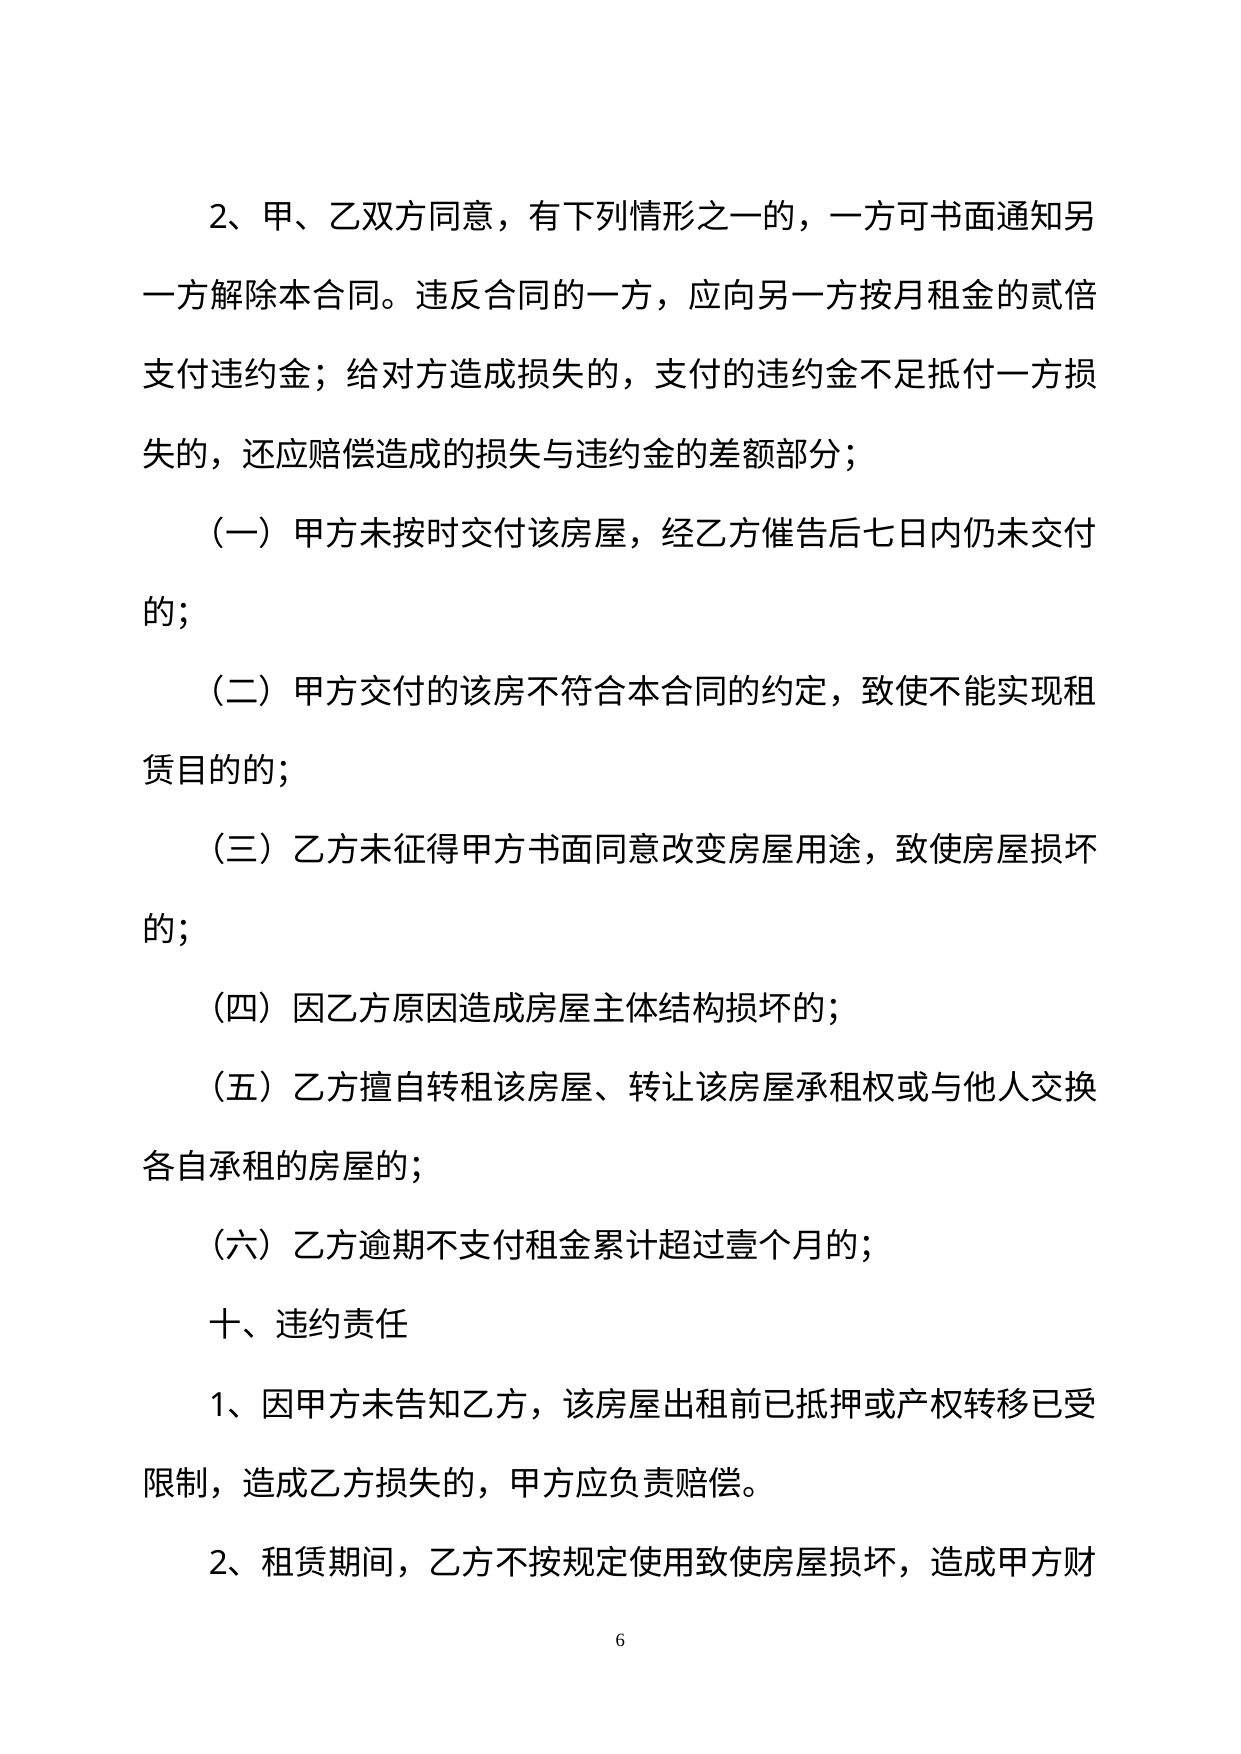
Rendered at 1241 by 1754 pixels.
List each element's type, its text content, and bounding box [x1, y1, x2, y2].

text （四）因乙方原因造成房屋主体结构损坏的； [142, 966, 1098, 1045]
text （五）乙方擅自转租该房屋、转让该房屋承租权或与他人交换各自承租的房屋的； [142, 1045, 1098, 1204]
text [142, 1520, 1098, 1599]
text （六）乙方逾期不支付租金累计超过壹个月的； [142, 1204, 1098, 1283]
text 2、甲、乙双方同意，有下列情形之一的，一方可书面通知另一方解除本合同。违反合同的一方，应向另一方按月租金的贰倍支付违约金；给对方造成损失的，支付的违约金不足抵付一方损失的，还应赔偿造成的损失与违约金的差额部分； [142, 174, 1098, 491]
text （二）甲方交付的该房不符合本合同的约定，致使不能实现租赁目的的； [142, 649, 1098, 808]
text （一）甲方未按时交付该房屋，经乙方催告后七日内仍未交付的； [142, 491, 1098, 649]
text 1、因甲方未告知乙方，该房屋出租前已抵押或产权转移已受限制，造成乙方损失的，甲方应负责赔偿。 [142, 1362, 1098, 1520]
text （三）乙方未征得甲方书面同意改变房屋用途，致使房屋损坏的； [142, 808, 1098, 966]
text 十、违约责任 [142, 1283, 1098, 1362]
